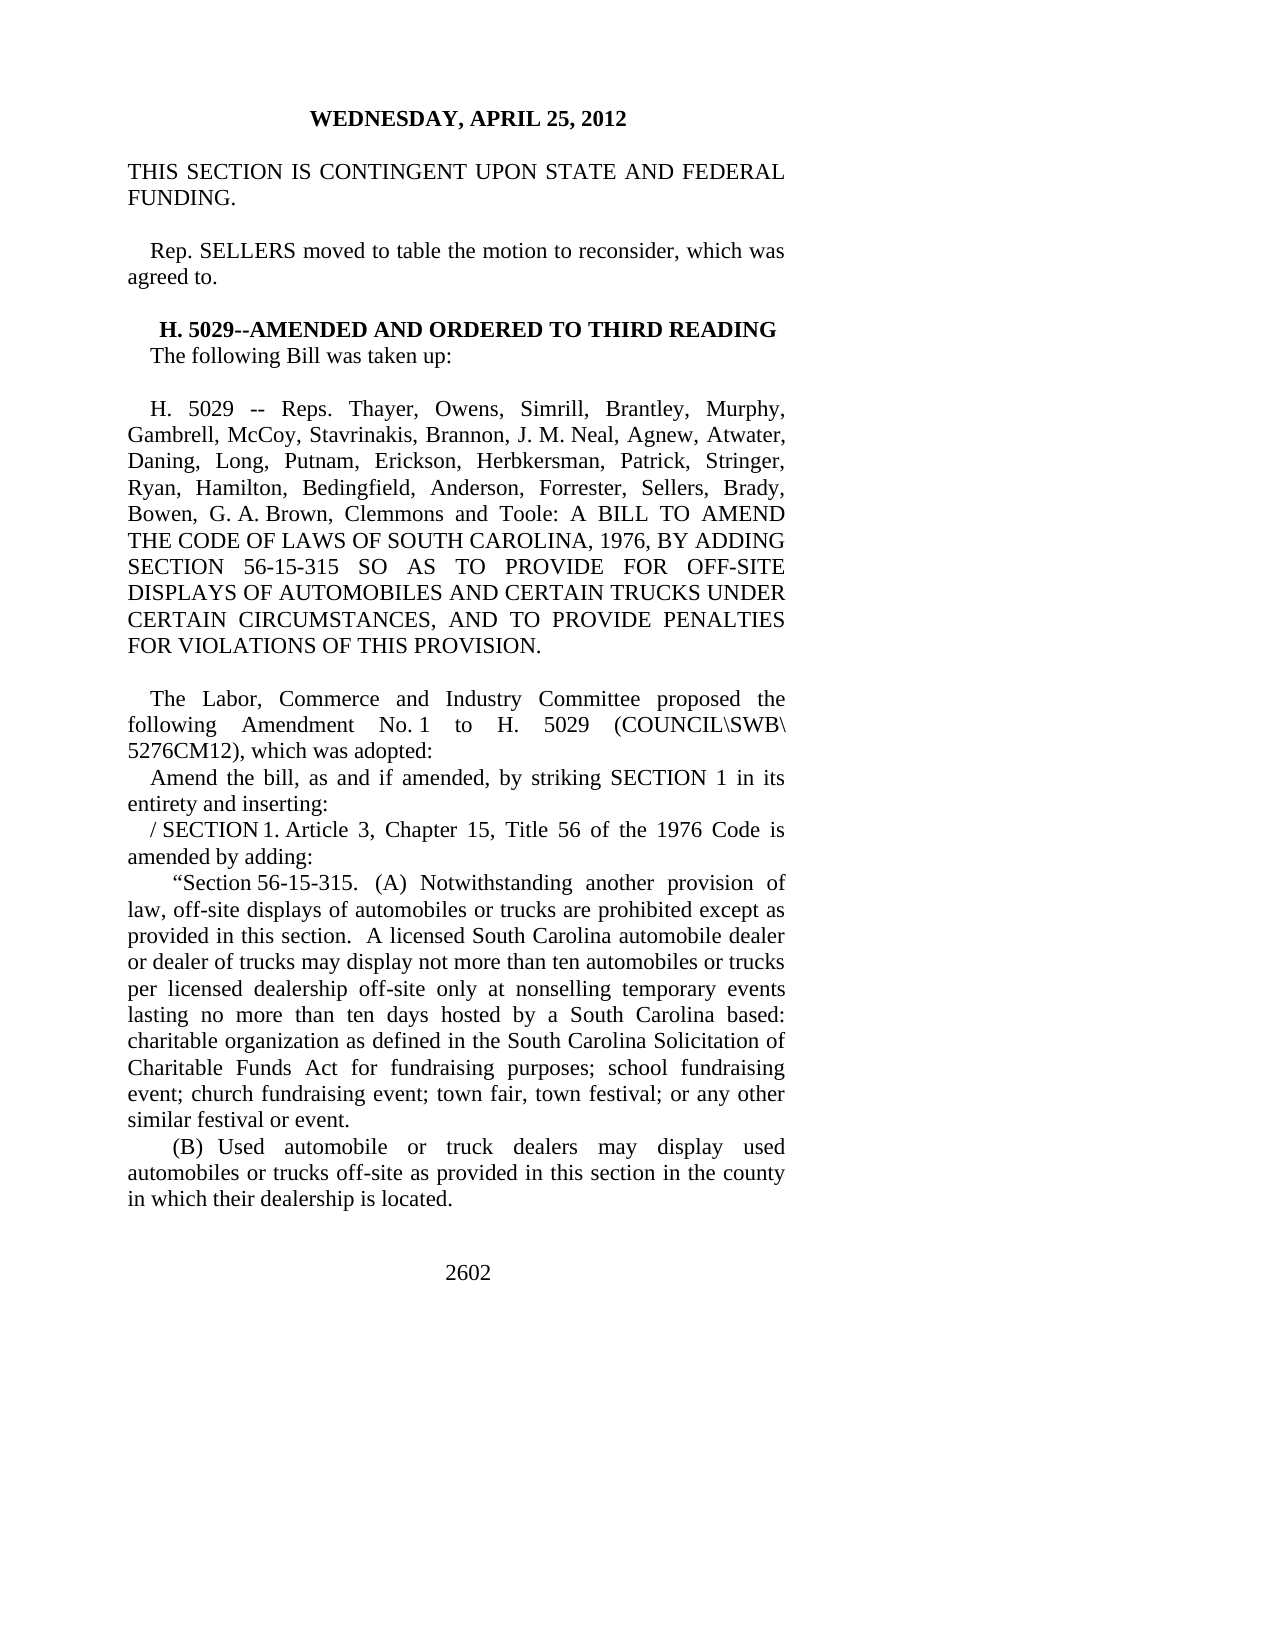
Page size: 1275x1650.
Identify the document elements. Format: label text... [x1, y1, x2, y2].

text The following Bill was taken up: [127, 342, 786, 368]
text Rep. SELLERS moved to table the motion to reconsider, which was agreed to. [127, 237, 786, 289]
text THIS SECTION IS CONTINGENT UPON STATE AND FEDERAL FUNDING. [127, 158, 786, 210]
text H. 5029 -- Reps. Thayer, Owens, Simrill, Brantley, Murphy, Gambrell, McCoy, Stavrinakis, Brannon, J. M. Neal, Agnew, Atwater, Daning, Long, Putnam, Erickson, Herbkersman, Patrick, Stringer, Ryan, Hamilton, Bedingfield, Anderson, Forrester, Sellers, Brady, Bowen, G. A. Brown, Clemmons and Toole: A BILL TO AMEND THE CODE OF LAWS OF SOUTH CAROLINA, 1976, BY ADDING SECTION 56-15-315 SO AS TO PROVIDE FOR OFF-SITE DISPLAYS OF AUTOMOBILES AND CERTAIN TRUCKS UNDER CERTAIN CIRCUMSTANCES, AND TO PROVIDE PENALTIES FOR VIOLATIONS OF THIS PROVISION. [127, 395, 786, 658]
text H. 5029--AMENDED AND ORDERED TO THIRD READING [127, 316, 786, 342]
text (B) Used automobile or truck dealers may display used automobiles or trucks off-site as provided in this section in the county in which their dealership is located. [127, 1133, 786, 1212]
text Amend the bill, as and if amended, by striking SECTION 1 in its entirety and inserting: [127, 764, 786, 817]
text “Section 56-15-315. (A) Notwithstanding another provision of law, off-site displays of automobiles or trucks are prohibited except as provided in this section. A licensed South Carolina automobile dealer or dealer of trucks may display not more than ten automobiles or trucks per licensed dealership off-site only at nonselling temporary events lasting no more than ten days hosted by a South Carolina based: charitable organization as defined in the South Carolina Solicitation of Charitable Funds Act for fundraising purposes; school fundraising event; church fundraising event; town fair, town festival; or any other similar festival or event. [127, 869, 786, 1133]
text / SECTION 1. Article 3, Chapter 15, Title 56 of the 1976 Code is amended by adding: [127, 817, 786, 869]
text The Labor, Commerce and Industry Committee proposed the following Amendment No. 1 to H. 5029 (COUNCIL\SWB\ 5276CM12), which was adopted: [127, 685, 786, 764]
